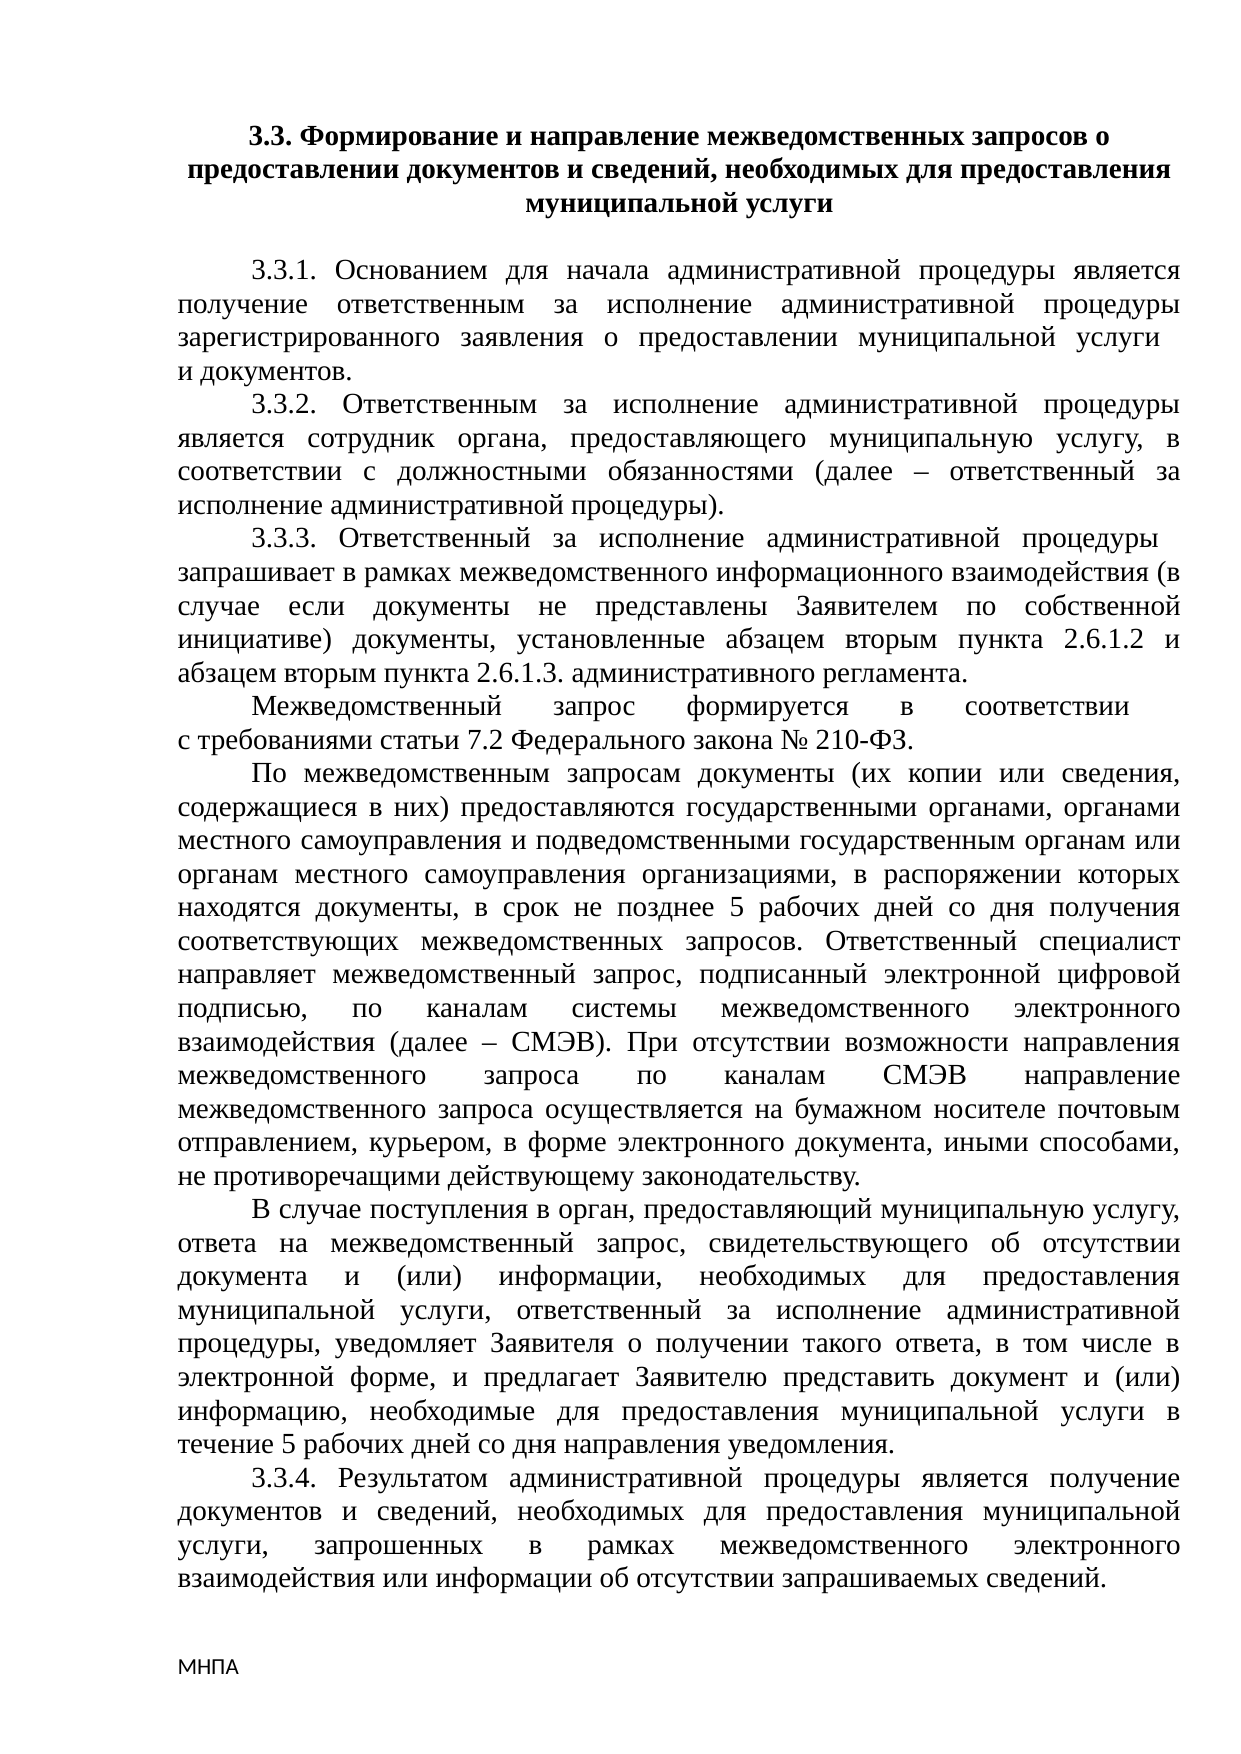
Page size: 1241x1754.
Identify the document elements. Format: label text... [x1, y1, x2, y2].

text В случае поступления в орган, предоставляющий муниципальную услугу, ответа на межведомственный запрос, свидетельствующего об отсутствии документа и (или) информации, необходимых для предоставления муниципальной услуги, ответственный за исполнение административной процедуры, уведомляет Заявителя о получении такого ответа, в том числе в электронной форме, и предлагает Заявителю представить документ и (или) информацию, необходимые для предоставления муниципальной услуги в течение 5 рабочих дней со дня направления уведомления. [177, 1191, 1181, 1460]
text 3.3.1. Основанием для начала административной процедуры является получение ответственным за исполнение административной процедуры зарегистрированного заявления о предоставлении муниципальной услуги и документов. [177, 252, 1181, 386]
text 3.3.2. Ответственным за исполнение административной процедуры является сотрудник органа, предоставляющего муниципальную услугу, в соответствии с должностными обязанностями (далее – ответственный за исполнение административной процедуры). [177, 386, 1181, 521]
text 3.3. Формирование и направление межведомственных запросов о предоставлении документов и сведений, необходимых для предоставления муниципальной услуги [177, 118, 1181, 219]
text По межведомственным запросам документы (их копии или сведения, содержащиеся в них) предоставляются государственными органами, органами местного самоуправления и подведомственными государственным органам или органам местного самоуправления организациями, в распоряжении которых находятся документы, в срок не позднее 5 рабочих дней со дня получения соответствующих межведомственных запросов. Ответственный специалист направляет межведомственный запрос, подписанный электронной цифровой подписью, по каналам системы межведомственного электронного взаимодействия (далее – СМЭВ). При отсутствии возможности направления межведомственного запроса по каналам СМЭВ направление межведомственного запроса осуществляется на бумажном носителе почтовым отправлением, курьером, в форме электронного документа, иными способами, не противоречащими действующему законодательству. [177, 755, 1181, 1191]
text 3.3.4. Результатом административной процедуры является получение документов и сведений, необходимых для предоставления муниципальной услуги, запрошенных в рамках межведомственного электронного взаимодействия или информации об отсутствии запрашиваемых сведений. [177, 1460, 1181, 1594]
text Межведомственный запрос формируется в соответствии с требованиями статьи 7.2 Федерального закона № 210-ФЗ. [177, 688, 1181, 755]
text 3.3.3. Ответственный за исполнение административной процедуры запрашивает в рамках межведомственного информационного взаимодействия (в случае если документы не представлены Заявителем по собственной инициативе) документы, установленные абзацем вторым пункта 2.6.1.2 и абзацем вторым пункта 2.6.1.3. административного регламента. [177, 521, 1181, 688]
